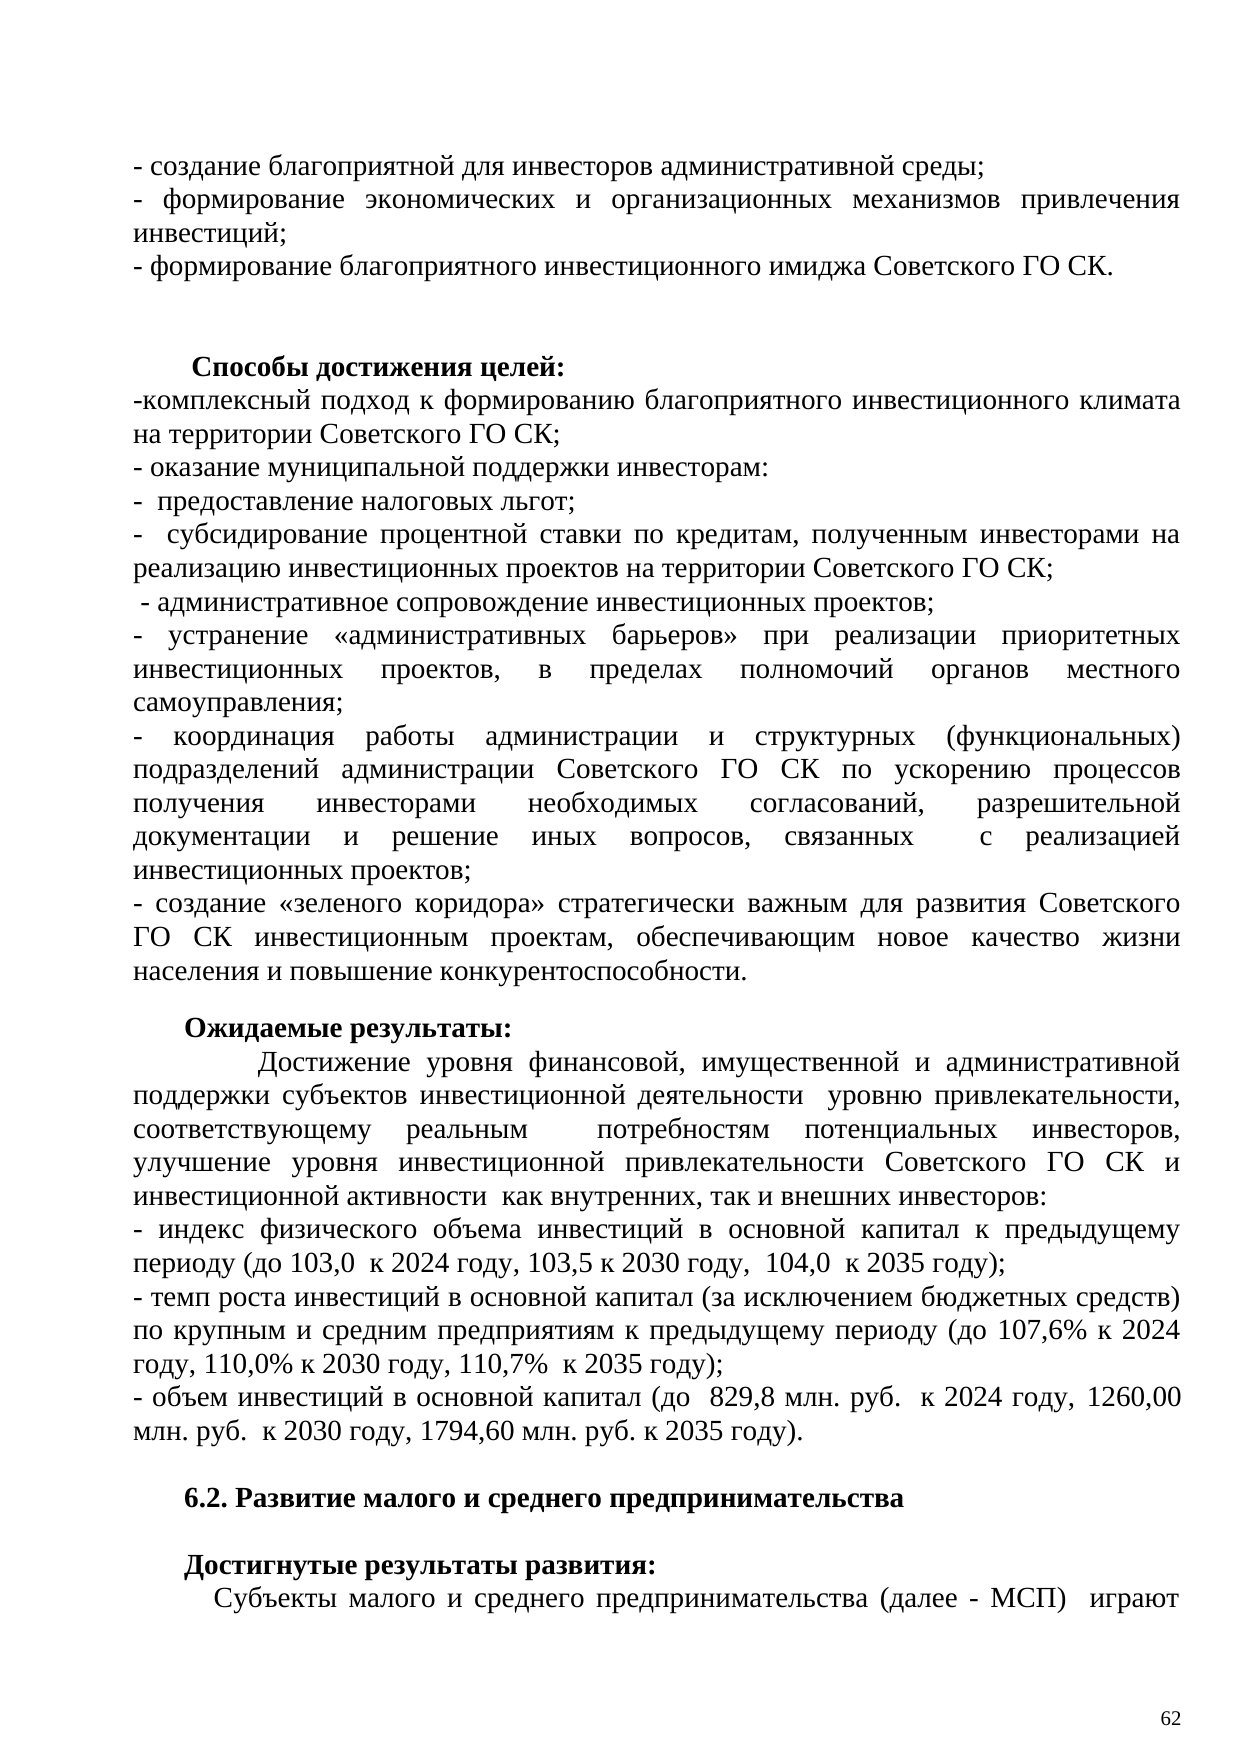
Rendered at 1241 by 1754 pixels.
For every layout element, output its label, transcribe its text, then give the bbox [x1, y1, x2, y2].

text - координация работы администрации и структурных (функциональных) подразделений администрации Советского ГО СК по ускорению процессов получения инвесторами необходимых согласований, разрешительной документации и решение иных вопросов, связанных с реализацией инвестиционных проектов; [133, 718, 1181, 886]
text - темп роста инвестиций в основной капитал (за исключением бюджетных средств) по крупным и средним предприятиям к предыдущему периоду (до 107,6% к 2024 году, 110,0% к 2030 году, 110,7% к 2035 году); [133, 1279, 1181, 1379]
text - формирование экономических и организационных механизмов привлечения инвестиций; [133, 181, 1181, 248]
text - административное сопровождение инвестиционных проектов; [133, 584, 1181, 617]
text - создание «зеленого коридора» стратегически важным для развития Советского ГО СК инвестиционным проектам, обеспечивающим новое качество жизни населения и повышение конкурентоспособности. [133, 886, 1181, 986]
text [133, 1581, 1181, 1614]
text Ожидаемые результаты: [133, 1010, 1181, 1044]
text - индекс физического объема инвестиций в основной капитал к предыдущему периоду (до 103,0 к 2024 году, 103,5 к 2030 году, 104,0 к 2035 году); [133, 1212, 1181, 1279]
text Способы достижения целей: [133, 349, 1181, 382]
text - устранение «административных барьеров» при реализации приоритетных инвестиционных проектов, в пределах полномочий органов местного самоуправления; [133, 617, 1181, 718]
text - создание благоприятной для инвесторов административной среды; [133, 148, 1181, 181]
text - формирование благоприятного инвестиционного имиджа Советского ГО СК. [133, 248, 1181, 282]
text - объем инвестиций в основной капитал (до 829,8 млн. руб. к 2024 году, 1260,00 млн. руб. к 2030 году, 1794,60 млн. руб. к 2035 году). [133, 1379, 1181, 1446]
text Достижение уровня финансовой, имущественной и административной поддержки субъектов инвестиционной деятельности уровню привлекательности, соответствующему реальным потребностям потенциальных инвесторов, улучшение уровня инвестиционной привлекательности Советского ГО СК и инвестиционной активности как внутренних, так и внешних инвесторов: [133, 1044, 1181, 1212]
text Достигнутые результаты развития: [133, 1547, 1181, 1581]
text - субсидирование процентной ставки по кредитам, полученным инвесторами на реализацию инвестиционных проектов на территории Советского ГО СК; [133, 517, 1181, 584]
text -комплексный подход к формированию благоприятного инвестиционного климата на территории Советского ГО СК; [133, 382, 1181, 449]
text - предоставление налоговых льгот; [133, 483, 1181, 517]
text - оказание муниципальной поддержки инвесторам: [133, 449, 1181, 483]
text 6.2. Развитие малого и среднего предпринимательства [133, 1480, 1181, 1513]
